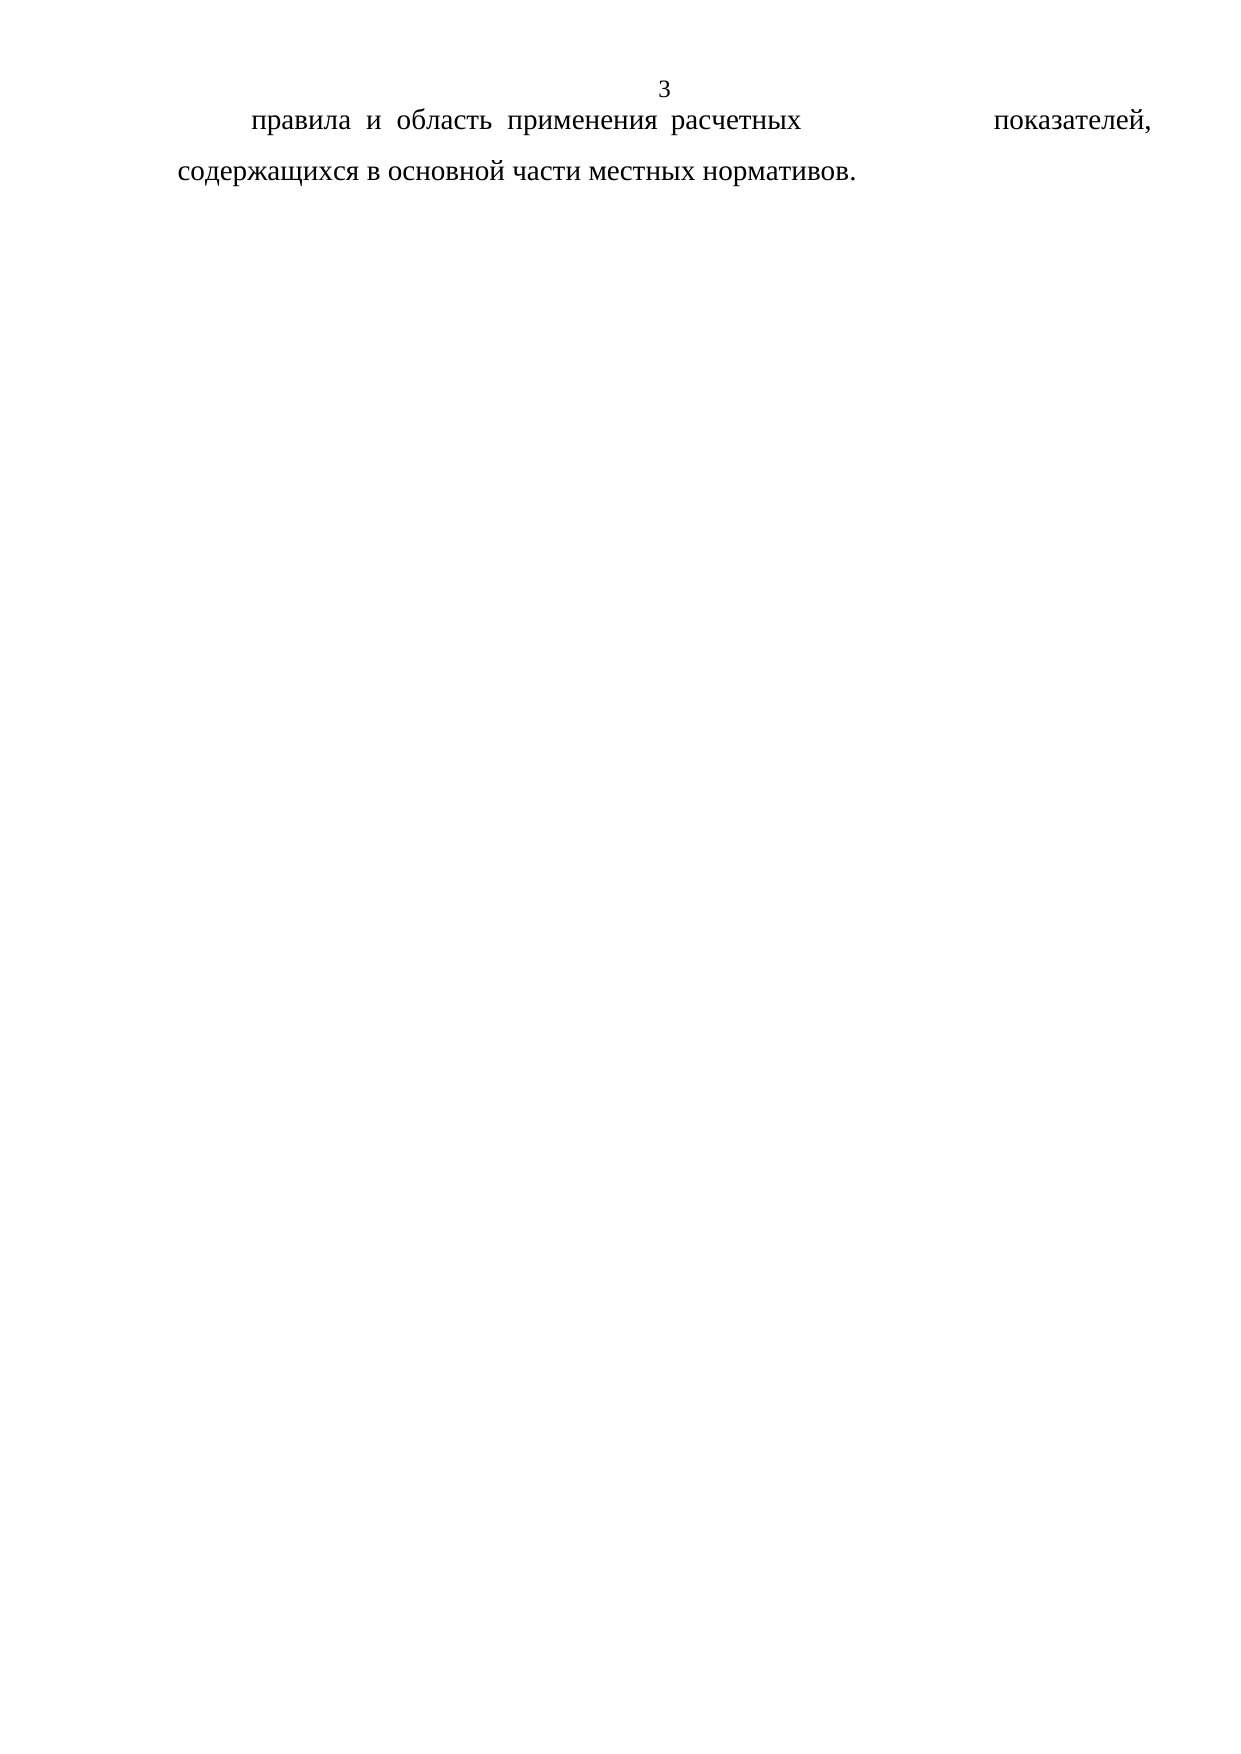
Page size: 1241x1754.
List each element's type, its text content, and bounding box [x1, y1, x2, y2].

text правила и область применения расчетных показателей, содержащихся в основной части местных нормативов. [177, 102, 1152, 186]
